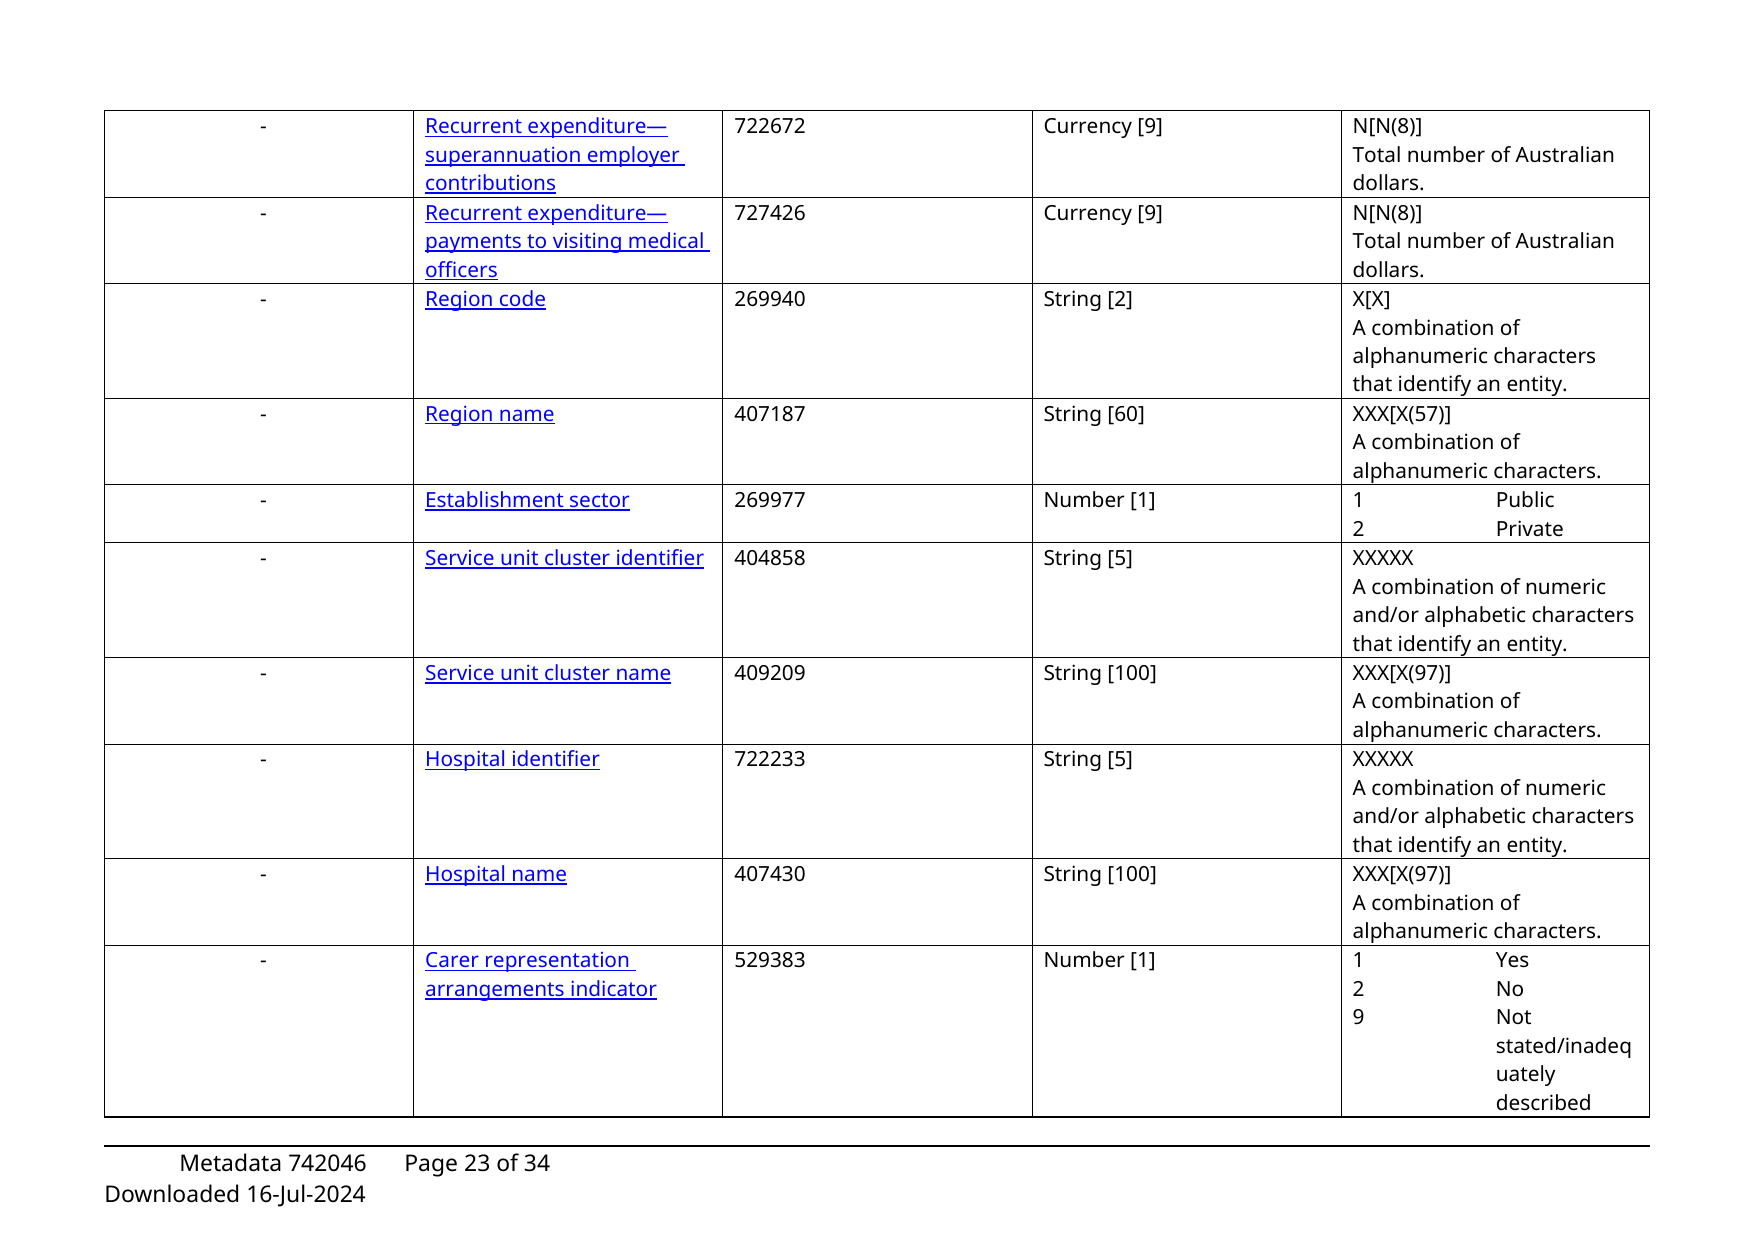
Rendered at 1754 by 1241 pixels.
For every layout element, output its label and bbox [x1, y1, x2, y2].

table_header [1342, 198, 1649, 283]
table_header [723, 399, 1032, 484]
table_header [1033, 859, 1341, 945]
table_header [1342, 658, 1649, 744]
table_header [414, 399, 722, 484]
table_header [414, 658, 722, 744]
table_header [1342, 111, 1649, 197]
table_header [1342, 543, 1649, 657]
table_header [414, 198, 722, 283]
table_header [1033, 658, 1341, 744]
table_header [1033, 946, 1341, 1116]
table_header [105, 658, 413, 744]
table_header [414, 284, 722, 398]
table_header [723, 946, 1032, 1116]
table_header [105, 745, 413, 858]
table_header [1342, 485, 1649, 542]
table_header [1033, 543, 1341, 657]
table_header [1033, 284, 1341, 398]
table_header [723, 745, 1032, 858]
table_header [1342, 284, 1649, 398]
table_header [414, 745, 722, 858]
table_header [723, 485, 1032, 542]
table_header [1342, 859, 1649, 945]
table_header [414, 543, 722, 657]
table_header [105, 543, 413, 657]
table_header [105, 399, 413, 484]
table_header [723, 859, 1032, 945]
table_header [723, 658, 1032, 744]
table_header [105, 111, 413, 197]
table_header [414, 946, 722, 1116]
table_header [1033, 198, 1341, 283]
table_header [723, 198, 1032, 283]
table_header [105, 198, 413, 283]
table_header [1033, 745, 1341, 858]
table_header [1342, 399, 1649, 484]
table_header [105, 284, 413, 398]
table_header [1033, 485, 1341, 542]
table_header [1342, 745, 1649, 858]
table_header [105, 859, 413, 945]
table_header [1033, 399, 1341, 484]
table_header [723, 284, 1032, 398]
table_header [414, 111, 722, 197]
table_header [414, 859, 722, 945]
table_header [105, 946, 413, 1116]
table_header [723, 543, 1032, 657]
table_header [723, 111, 1032, 197]
table_header [414, 485, 722, 542]
table_header [1033, 111, 1341, 197]
table_header [105, 485, 413, 542]
table_header [1342, 946, 1649, 1116]
